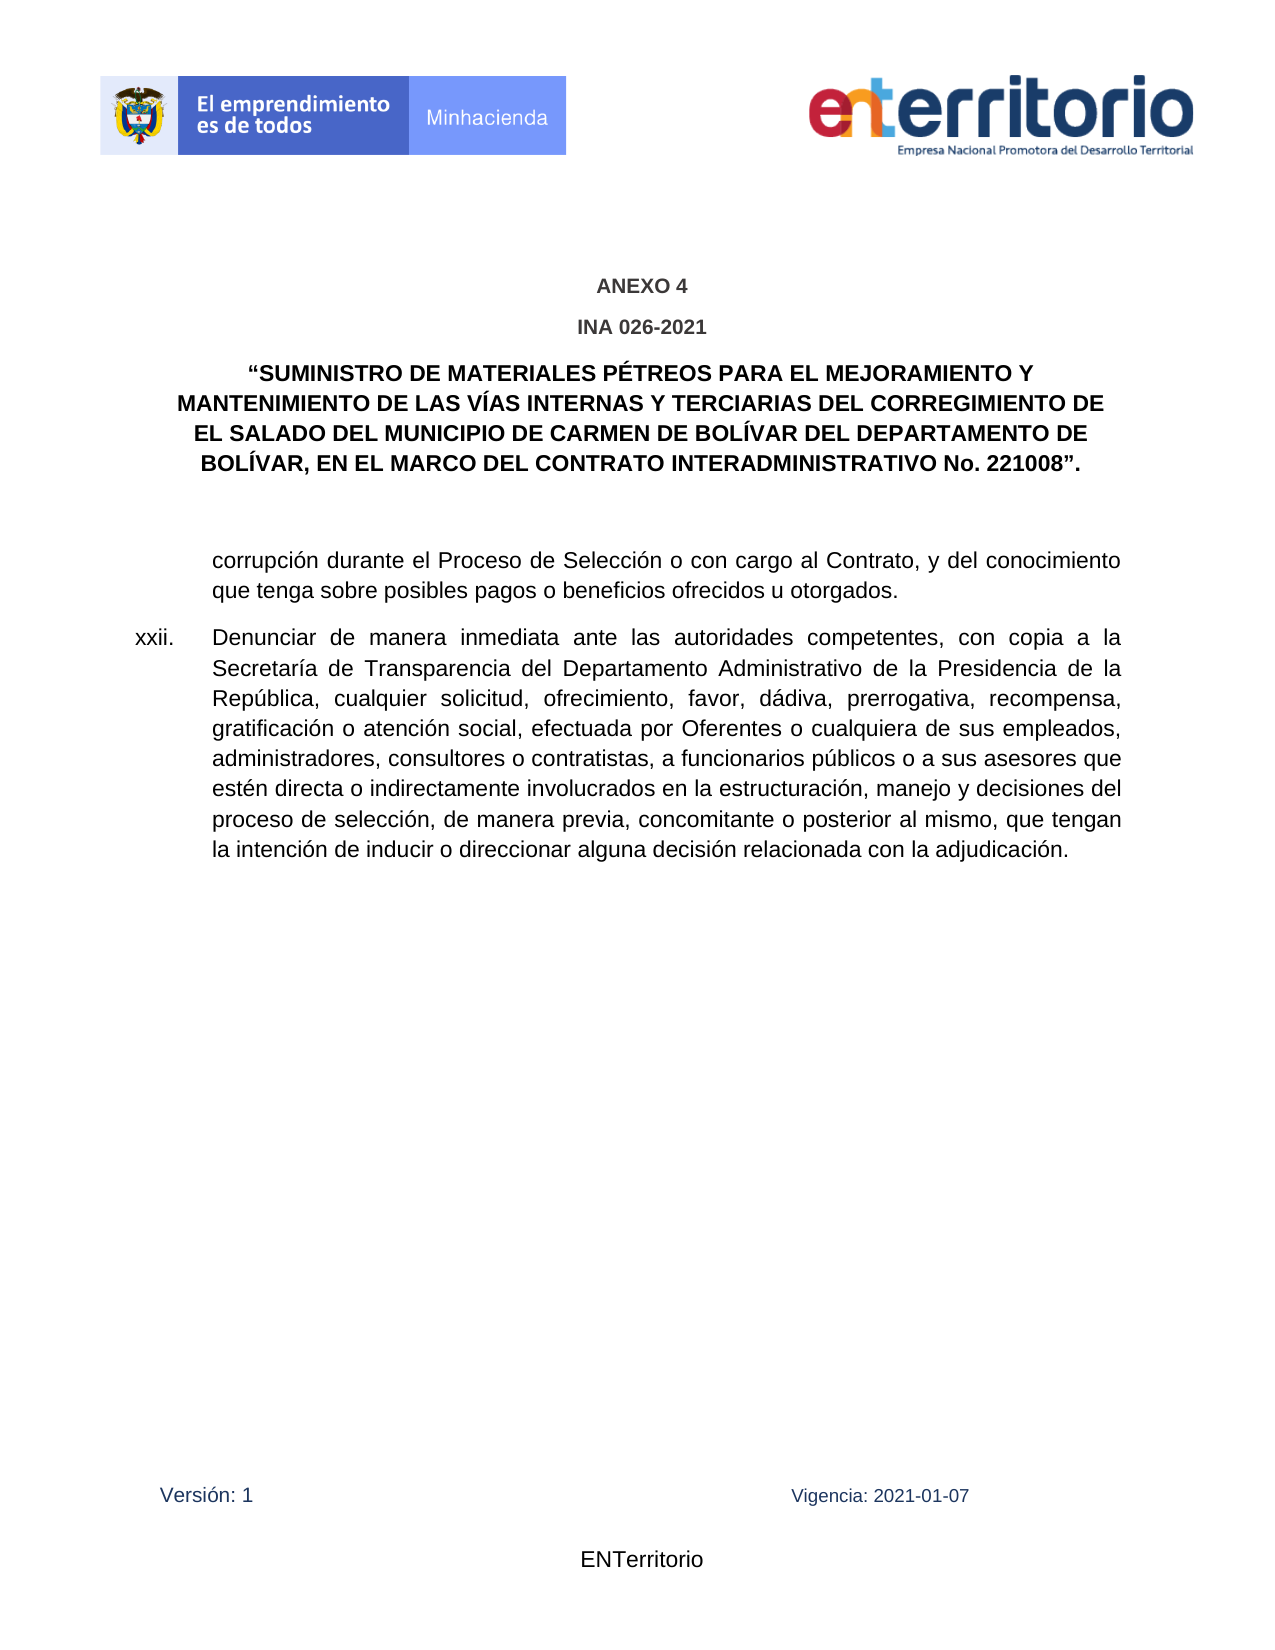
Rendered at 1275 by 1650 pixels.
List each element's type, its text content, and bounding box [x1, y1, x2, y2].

list Dar conocimiento a ENTerritorio, a la Secretaría de Transparencia del Departamento Administrativo de la Presidencia de la República y a las autoridades competentes en caso de presentarse alguna queja o denuncia sobre la ocurrencia de un acto de corrupción durante el Proceso de Selección o con cargo al Contrato, y del conocimiento que tenga sobre posibles pagos o beneficios ofrecidos u otorgados. [174, 547, 1122, 604]
list Denunciar de manera inmediata ante las autoridades competentes, con copia a la Secretaría de Transparencia del Departamento Administrativo de la Presidencia de la República, cualquier solicitud, ofrecimiento, favor, dádiva, prerrogativa, recompensa, gratificación o atención social, efectuada por Oferentes o cualquiera de sus empleados, administradores, consultores o contratistas, a funcionarios públicos o a sus asesores que estén directa o indirectamente involucrados en la estructuración, manejo y decisiones del proceso de selección, de manera previa, concomitante o posterior al mismo, que tengan la intención de inducir o direccionar alguna decisión relacionada con la adjudicación. [174, 624, 1122, 862]
picture [100, 76, 567, 155]
picture [809, 75, 1194, 156]
